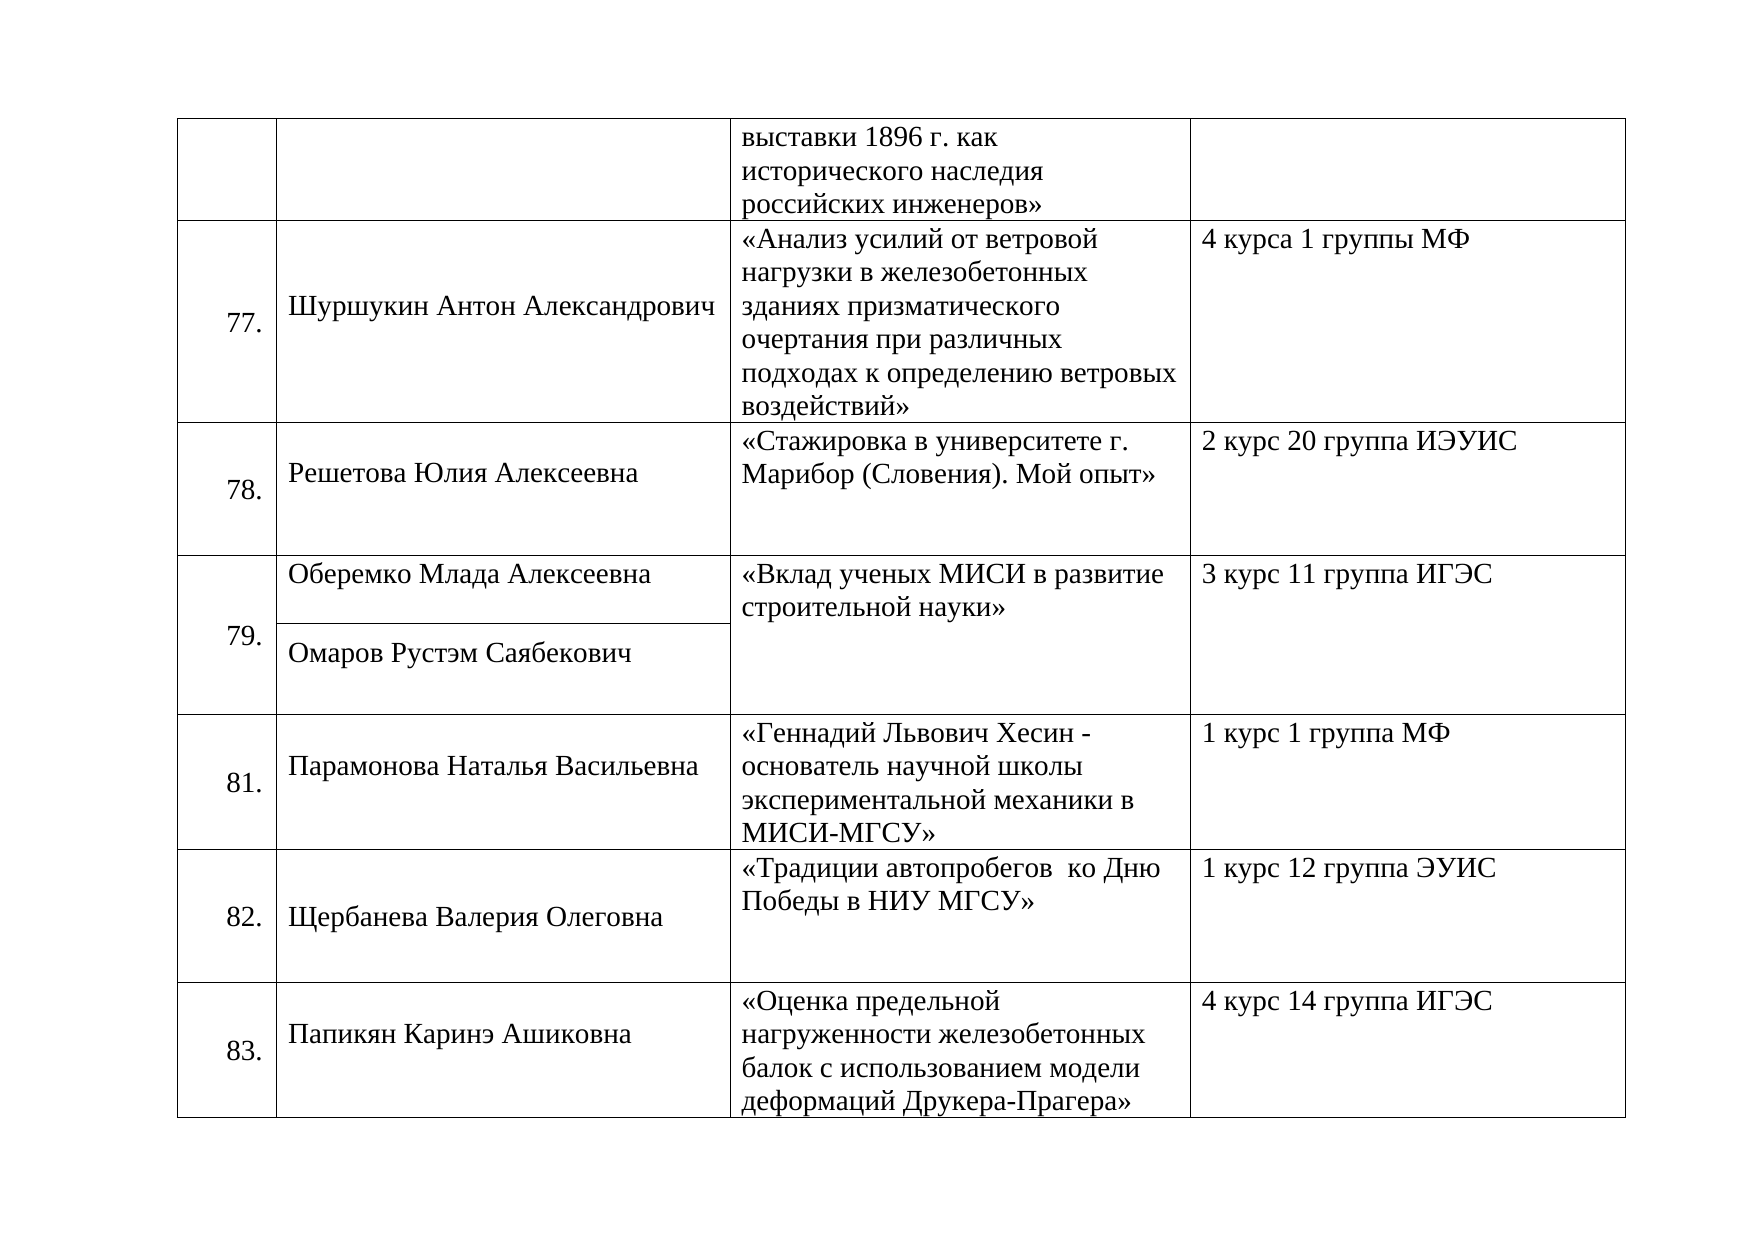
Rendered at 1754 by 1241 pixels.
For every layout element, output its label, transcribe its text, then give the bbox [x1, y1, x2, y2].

table_cell Шуршукин Антон Александрович [277, 221, 730, 422]
table_cell [178, 556, 276, 714]
table_cell 3 курс 11 группа ИГЭС [1191, 556, 1625, 714]
table_cell «Анализ усилий от ветровой нагрузки в железобетонных зданиях призматического очертания при различных подходах к определению ветровых воздействий» [731, 221, 1190, 422]
table_cell Парамонова Наталья Васильевна [277, 715, 730, 849]
table_cell 2 курс 20 группа ИЭУИС [1191, 423, 1625, 555]
table_cell [178, 423, 276, 555]
table_cell 4 курса 1 группы МФ [1191, 221, 1625, 422]
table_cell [1191, 119, 1625, 220]
table_cell Щербанева Валерия Олеговна [277, 850, 730, 982]
table_cell 1 курс 12 группа ЭУИС [1191, 850, 1625, 982]
table_cell [178, 119, 276, 220]
table_cell 1 курс 1 группа МФ [1191, 715, 1625, 849]
table_cell «Вклад ученых МИСИ в развитие строительной науки» [731, 556, 1190, 714]
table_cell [731, 119, 1190, 220]
table_cell [178, 850, 276, 982]
table_cell 4 курс 14 группа ИГЭС [1191, 983, 1625, 1117]
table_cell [277, 119, 730, 220]
table_cell «Оценка предельной нагруженности железобетонных балок с использованием модели деформаций Друкера-Прагера» [731, 983, 1190, 1117]
table_cell «Стажировка в университете г. Марибор (Словения). Мой опыт» [731, 423, 1190, 555]
table_cell «Геннадий Львович Хесин - основатель научной школы экспериментальной механики в МИСИ-МГСУ» [731, 715, 1190, 849]
table_cell Решетова Юлия Алексеевна [277, 423, 730, 555]
table_cell Оберемко Млада Алексеевна [277, 556, 730, 623]
table_cell «Традиции автопробегов ко Дню Победы в НИУ МГСУ» [731, 850, 1190, 982]
table_cell Папикян Каринэ Ашиковна [277, 983, 730, 1117]
table_cell [178, 983, 276, 1117]
table_cell Омаров Рустэм Саябекович [277, 624, 730, 714]
table_cell [178, 715, 276, 849]
table_cell [178, 221, 276, 422]
